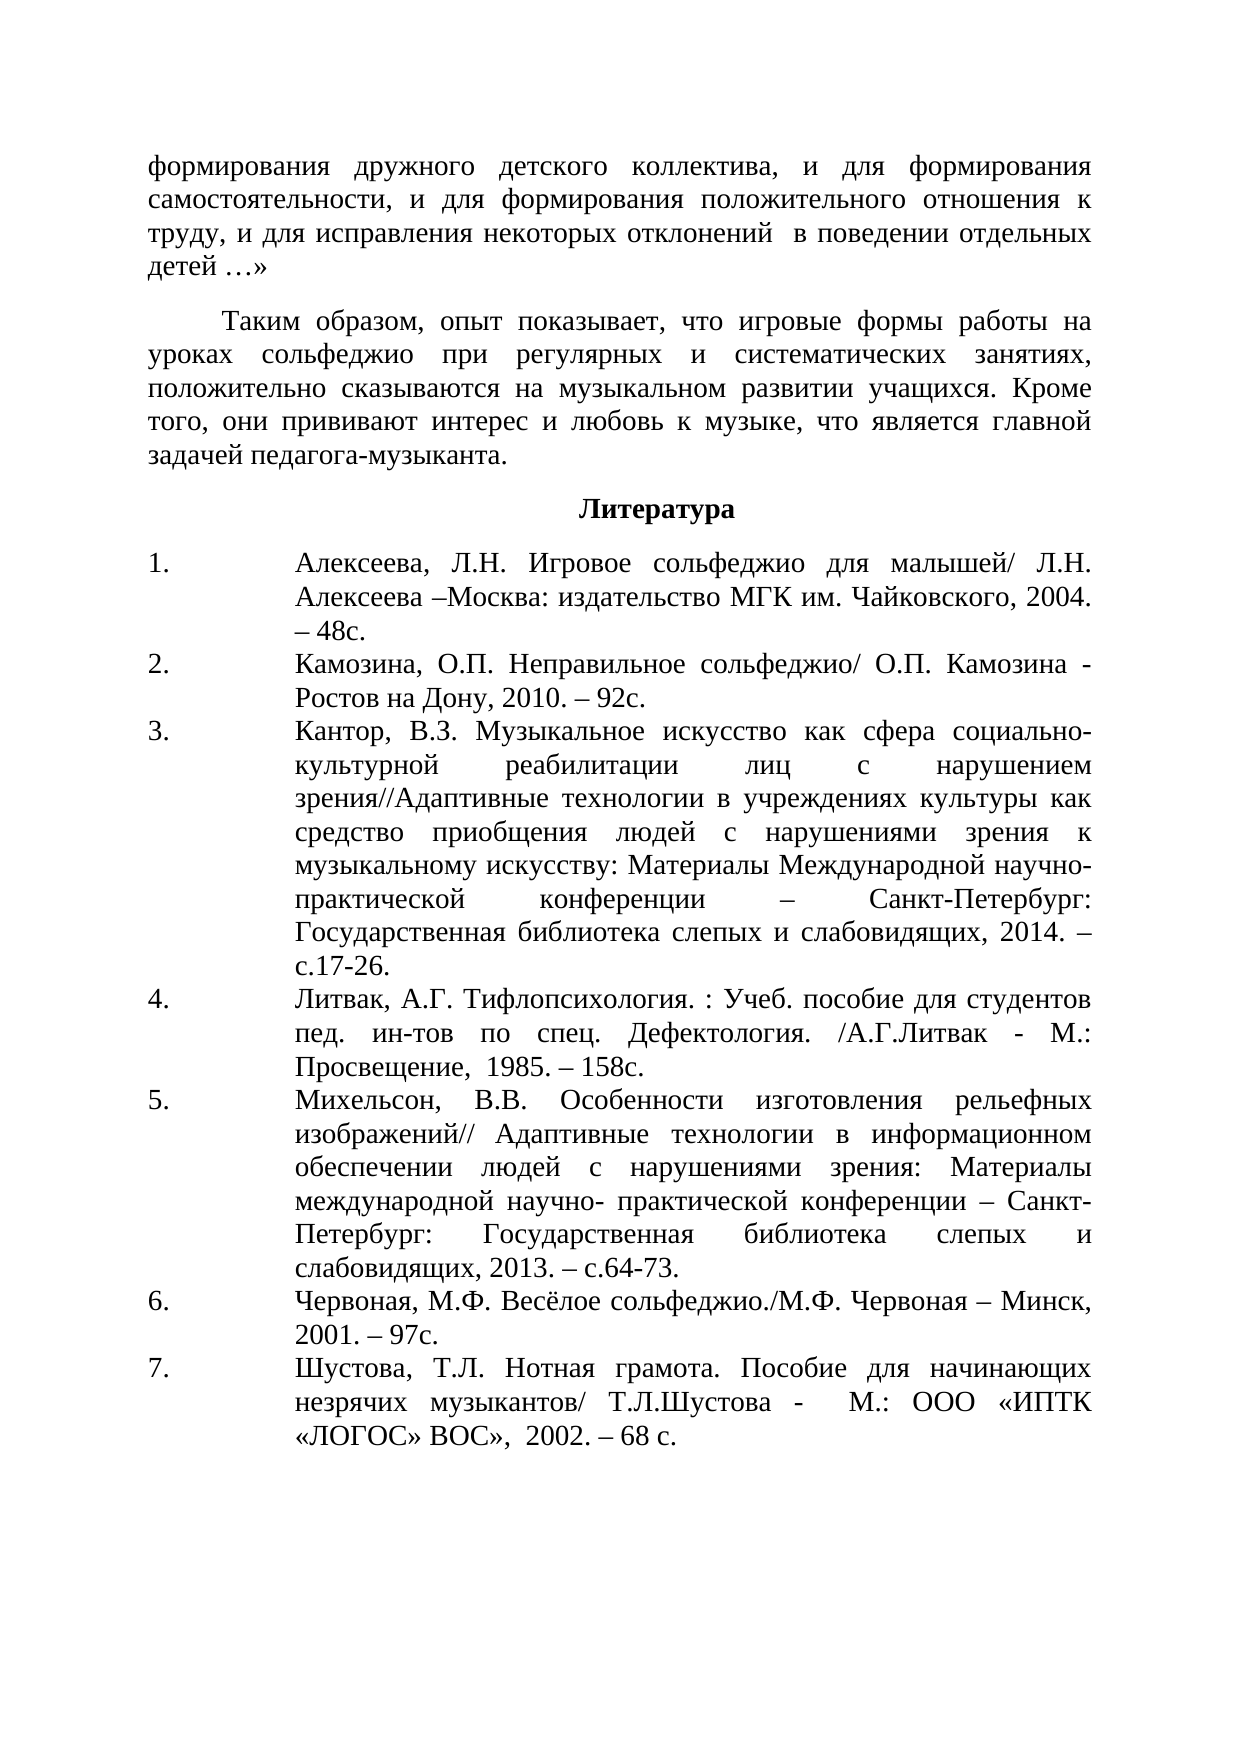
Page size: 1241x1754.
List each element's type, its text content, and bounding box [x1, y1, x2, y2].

list Червоная, М.Ф. Весёлое сольфеджио./М.Ф. Червоная – Минск, 2001. – 97с. [148, 1283, 1092, 1351]
list Камозина, О.П. Неправильное сольфеджио/ О.П. Камозина - Ростов на Дону, 2010. – 92с. [148, 646, 1092, 713]
text Литература [148, 491, 1092, 525]
list Михельсон, В.В. Особенности изготовления рельефных изображений// Адаптивные технологии в информационном обеспечении людей с нарушениями зрения: Материалы международной научно- практической конференции – Санкт-Петербург: Государственная библиотека слепых и слабовидящих, 2013. – с.64-73. [148, 1082, 1092, 1283]
list Алексеева, Л.Н. Игровое сольфеджио для малышей/ Л.Н. Алексеева –Москва: издательство МГК им. Чайковского, 2004. – 48с. [148, 546, 1092, 646]
list Литвак, А.Г. Тифлопсихология. : Учеб. пособие для студентов пед. ин-тов по спец. Дефектология. /А.Г.Литвак - М.: Просвещение, 1985. – 158с. [148, 982, 1092, 1082]
text Таким образом, опыт показывает, что игровые формы работы на уроках сольфеджио при регулярных и систематических занятиях, положительно сказываются на музыкальном развитии учащихся. Кроме того, они прививают интерес и любовь к музыке, что является главной задачей педагога-музыканта. [148, 303, 1092, 470]
list Кантор, В.З. Музыкальное искусство как сфера социально-культурной реабилитации лиц с нарушением зрения//Адаптивные технологии в учреждениях культуры как средство приобщения людей с нарушениями зрения к музыкальному искусству: Материалы Международной научно-практической конференции – Санкт-Петербург: Государственная библиотека слепых и слабовидящих, 2014. – с.17-26. [148, 713, 1092, 982]
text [148, 148, 1092, 282]
list Шустова, Т.Л. Нотная грамота. Пособие для начинающих незрячих музыкантов/ Т.Л.Шустова - М.: ООО «ИПТК «ЛОГОС» ВОС», 2002. – 68 с. [148, 1351, 1092, 1451]
